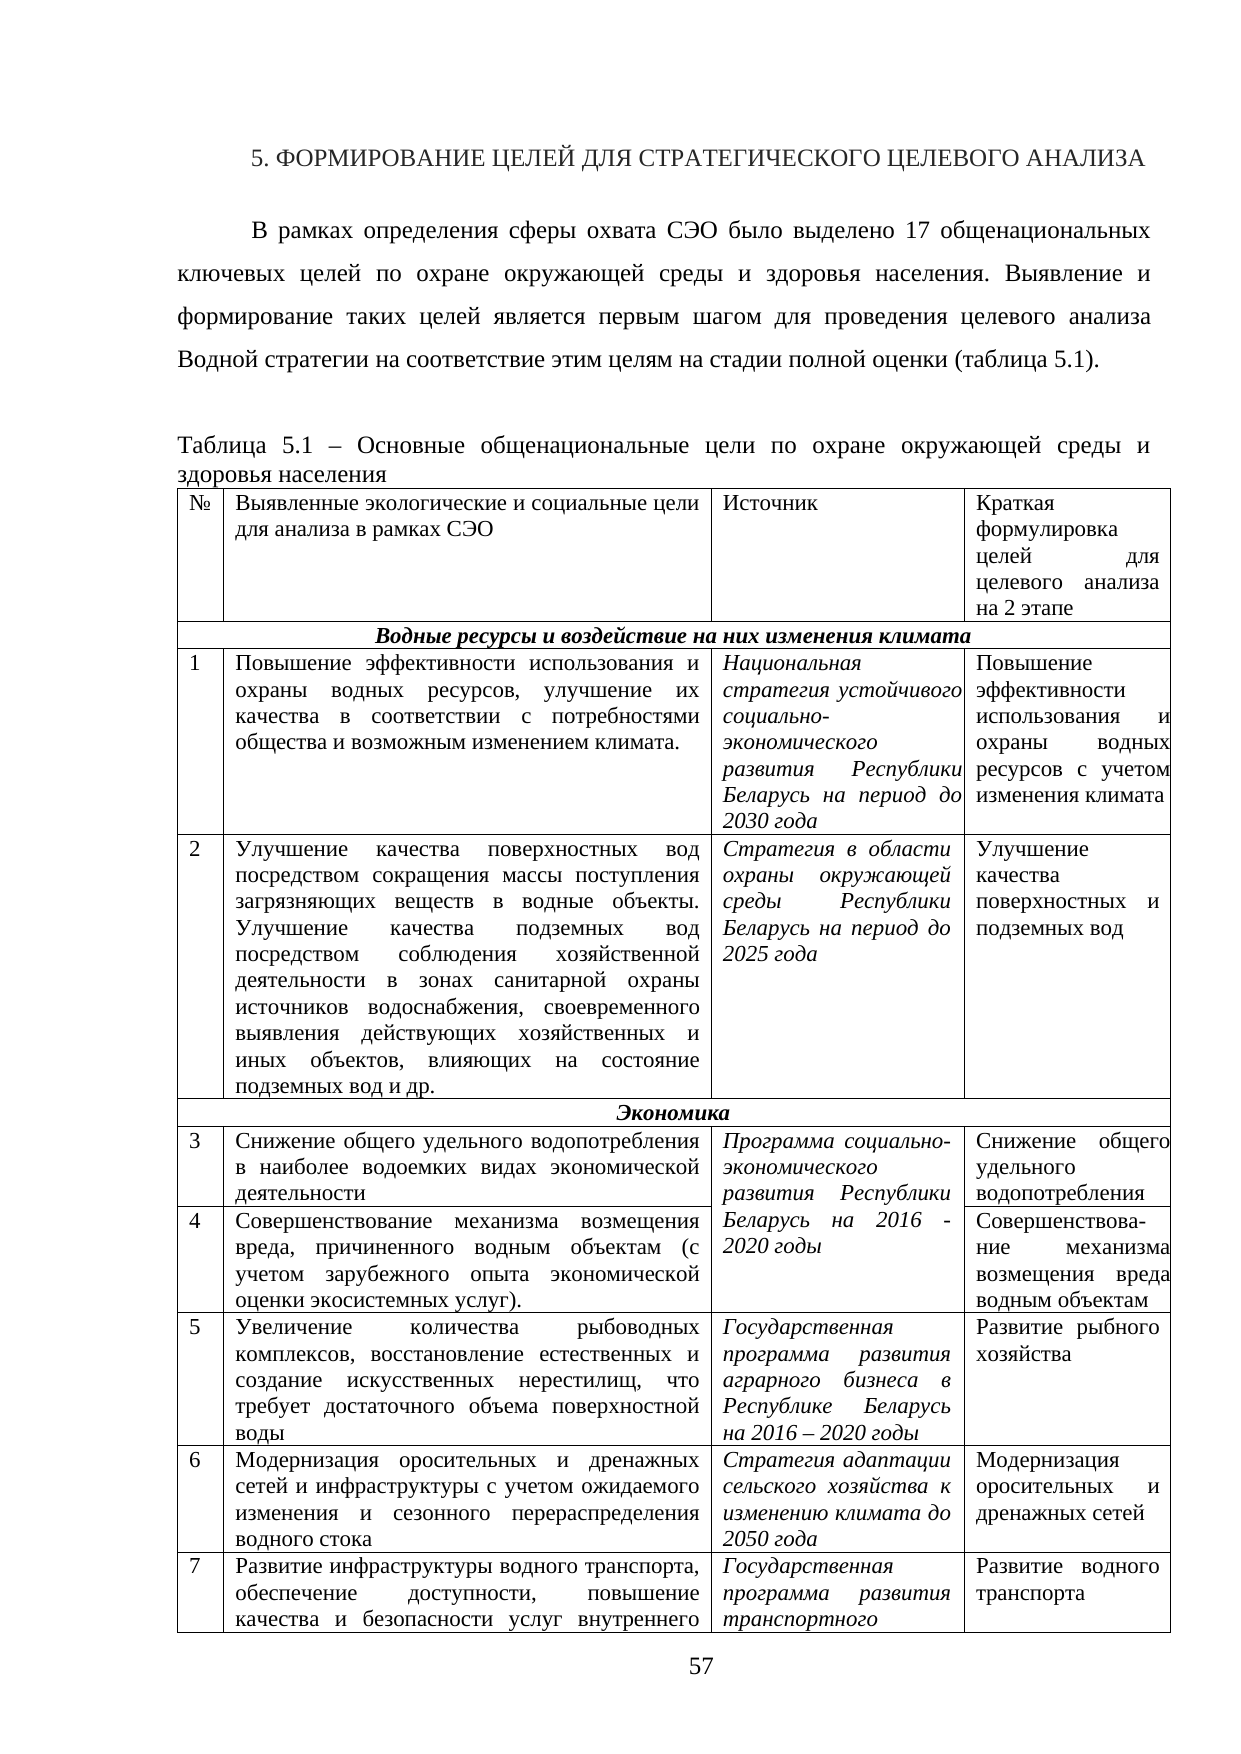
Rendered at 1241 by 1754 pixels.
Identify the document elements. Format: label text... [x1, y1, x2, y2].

table_cell Развитие рыбного хозяйства [965, 1313, 1170, 1445]
table_cell Стратегия адаптации сельского хозяйства к изменению климата до 2050 года [712, 1446, 964, 1552]
table_cell 6 [178, 1446, 223, 1552]
table_cell Повышение эффективности использования и охраны водных ресурсов с учетом изменения климата [965, 649, 1170, 834]
table_cell Развитие водного транспорта [965, 1553, 1170, 1632]
table_header № [178, 489, 223, 621]
subtitle 5. ФОРМИРОВАНИЕ ЦЕЛЕЙ ДЛЯ СТРАТЕГИЧЕСКОГО ЦЕЛЕВОГО АНАЛИЗА [177, 143, 1152, 172]
table_cell Государственная программа развития аграрного бизнеса в Республике Беларусь на 2016 – 2020 годы [712, 1313, 964, 1445]
table_header Выявленные экологические и социальные цели для анализа в рамках СЭО [224, 489, 711, 621]
table_cell Водные ресурсы и воздействие на них изменения климата [178, 622, 1170, 648]
table_cell Повышение эффективности использования и охраны водных ресурсов, улучшение их качества в соответствии с потребностями общества и возможным изменением климата. [224, 649, 711, 834]
table_cell Модернизация оросительных и дренажных сетей [965, 1446, 1170, 1552]
table_cell Национальная стратегия устойчивого социально-экономического развития Республики Беларусь на период до 2030 года [712, 649, 964, 834]
table_cell 7 [178, 1553, 223, 1632]
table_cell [712, 1553, 964, 1632]
table_cell Программа социально-экономического развития Республики Беларусь на 2016 - 2020 годы [712, 1127, 964, 1312]
table_cell Снижение общего удельного водопотребления [965, 1127, 1170, 1206]
table_cell Экономика [178, 1099, 1170, 1126]
table_cell Совершенствование механизма возмещения вреда, причиненного водным объектам (с учетом зарубежного опыта экономической оценки экосистемных услуг). [224, 1207, 711, 1312]
table_cell 2 [178, 835, 223, 1098]
table_cell Стратегия в области охраны окружающей среды Республики Беларусь на период до 2025 года [712, 835, 964, 1098]
text В рамках определения сферы охвата СЭО было выделено 17 общенациональных ключевых целей по охране окружающей среды и здоровья населения. Выявление и формирование таких целей является первым шагом для проведения целевого анализа Водной стратегии на соответствие этим целям на стадии полной оценки (таблица 5.1). [177, 215, 1152, 373]
table_cell 5 [178, 1313, 223, 1445]
table_cell Увеличение количества рыбоводных комплексов, восстановление естественных и создание искусственных нерестилищ, что требует достаточного объема поверхностной воды [224, 1313, 711, 1445]
table_cell Улучшение качества поверхностных и подземных вод [965, 835, 1170, 1098]
table_cell 4 [178, 1207, 223, 1312]
table_cell 3 [178, 1127, 223, 1206]
table_cell Улучшение качества поверхностных вод посредством сокращения массы поступления загрязняющих веществ в водные объекты. Улучшение качества подземных вод посредством соблюдения хозяйственной деятельности в зонах санитарной охраны источников водоснабжения, своевременного выявления действующих хозяйственных и иных объектов, влияющих на состояние подземных вод и др. [224, 835, 711, 1098]
table_cell 1 [178, 649, 223, 834]
table_header Источник [712, 489, 964, 621]
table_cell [224, 1553, 711, 1632]
table_cell Модернизация оросительных и дренажных сетей и инфраструктуры с учетом ожидаемого изменения и сезонного перераспределения водного стока [224, 1446, 711, 1552]
table_header Краткая формулировка целей для целевого анализа на 2 этапе [965, 489, 1170, 621]
table_cell Совершенствова-ние механизма возмещения вреда водным объектам [965, 1207, 1170, 1312]
text Таблица 5.1 – Основные общенациональные цели по охране окружающей среды и здоровья населения [177, 431, 1152, 488]
table_cell Снижение общего удельного водопотребления в наиболее водоемких видах экономической деятельности [224, 1127, 711, 1206]
